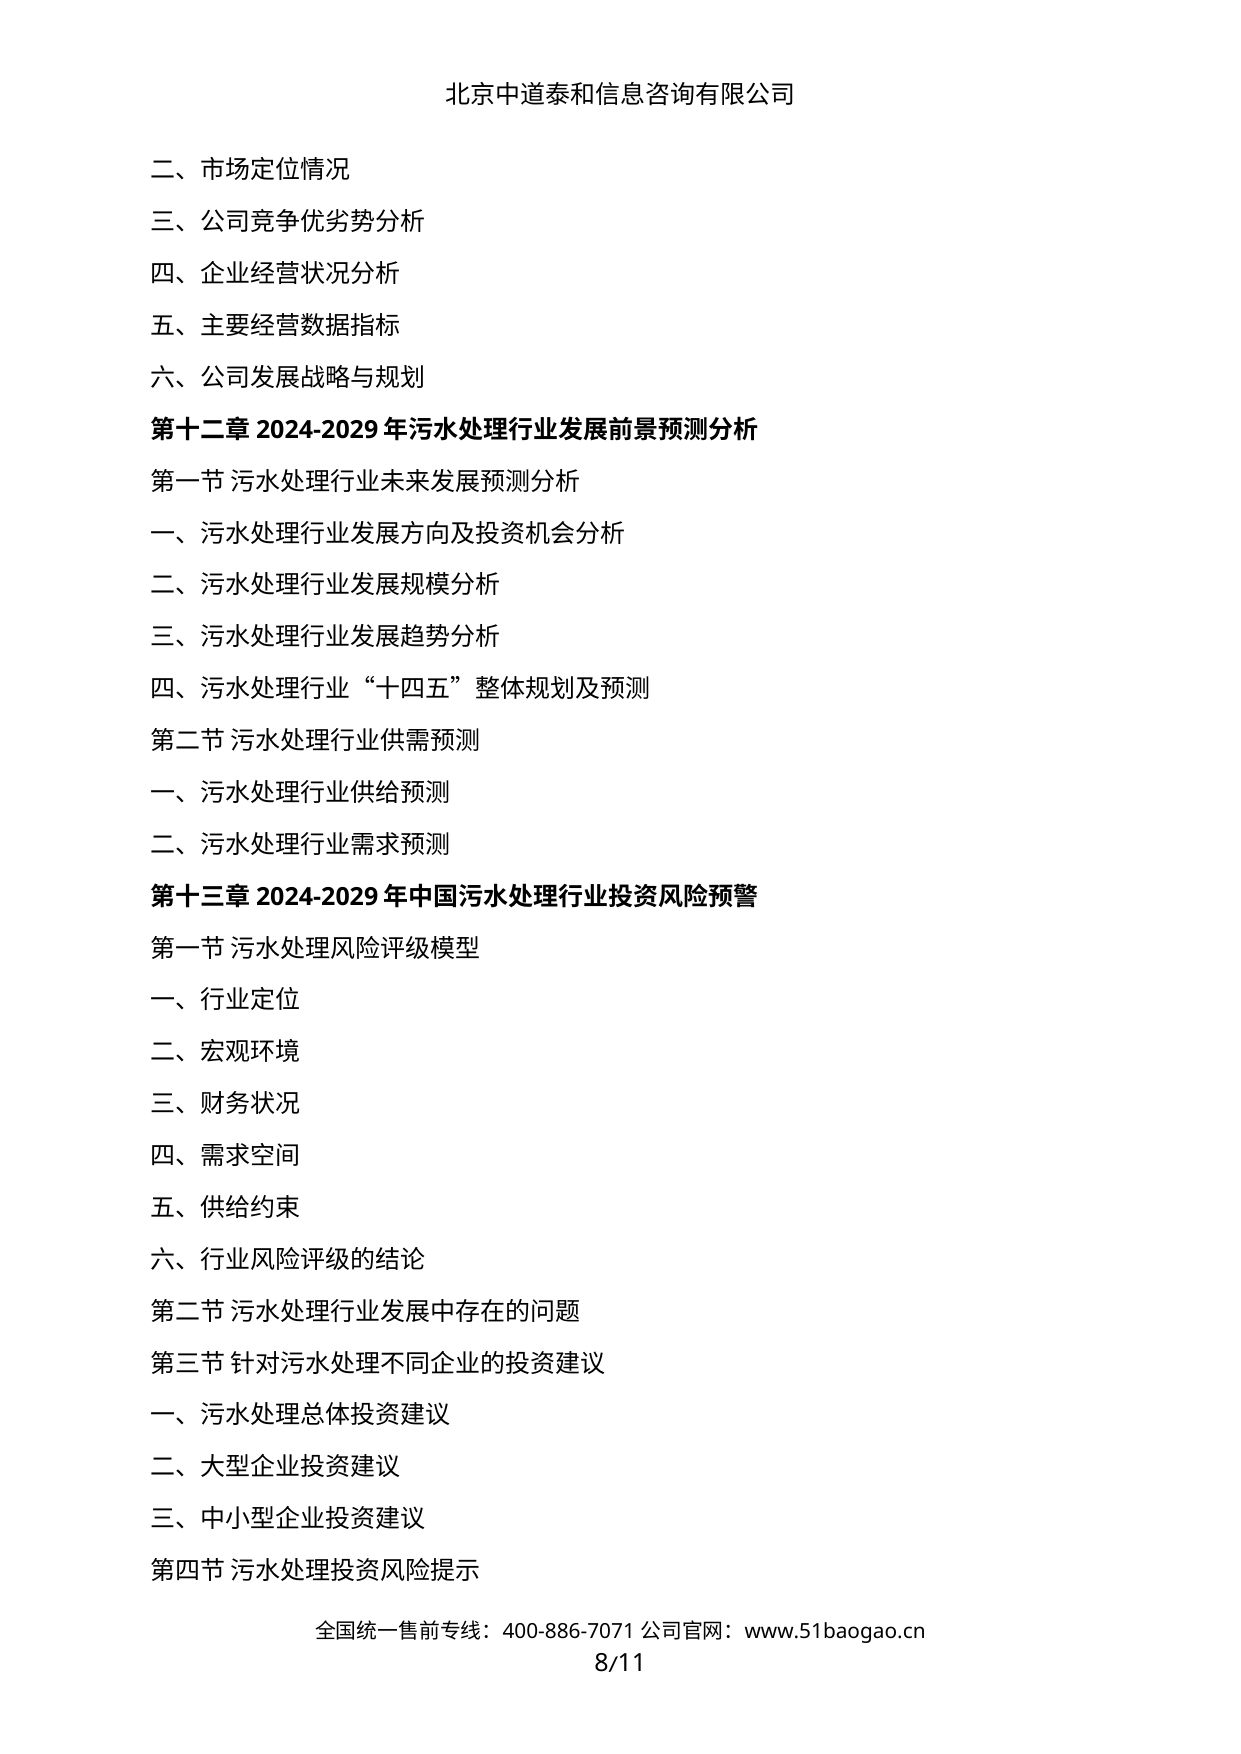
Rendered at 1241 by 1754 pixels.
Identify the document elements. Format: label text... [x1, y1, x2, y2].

text 六、公司发展战略与规划 [150, 357, 1090, 394]
text 第十三章 2024-2029年中国污水处理行业投资风险预警 [150, 876, 1090, 912]
text 五、供给约束 [150, 1187, 1090, 1224]
text 五、主要经营数据指标 [150, 306, 1090, 342]
text 四、企业经营状况分析 [150, 254, 1090, 290]
text 一、污水处理行业发展方向及投资机会分析 [150, 513, 1090, 549]
text 第三节 针对污水处理不同企业的投资建议 [150, 1343, 1090, 1379]
text 三、财务状况 [150, 1084, 1090, 1120]
text 第一节 污水处理风险评级模型 [150, 928, 1090, 964]
text 四、需求空间 [150, 1136, 1090, 1172]
text 六、行业风险评级的结论 [150, 1239, 1090, 1276]
text 三、公司竞争优劣势分析 [150, 202, 1090, 238]
text 四、污水处理行业“十四五”整体规划及预测 [150, 669, 1090, 705]
text 二、宏观环境 [150, 1032, 1090, 1068]
text 二、污水处理行业发展规模分析 [150, 565, 1090, 601]
text 三、中小型企业投资建议 [150, 1499, 1090, 1535]
text 一、行业定位 [150, 980, 1090, 1016]
text 一、污水处理行业供给预测 [150, 772, 1090, 809]
text 三、污水处理行业发展趋势分析 [150, 617, 1090, 653]
text 第一节 污水处理行业未来发展预测分析 [150, 461, 1090, 497]
text 第十二章 2024-2029年污水处理行业发展前景预测分析 [150, 409, 1090, 446]
text 一、污水处理总体投资建议 [150, 1395, 1090, 1431]
text 第二节 污水处理行业供需预测 [150, 721, 1090, 757]
text 二、污水处理行业需求预测 [150, 824, 1090, 861]
text 第四节 污水处理投资风险提示 [150, 1551, 1090, 1587]
text 二、市场定位情况 [150, 150, 1090, 186]
text 第二节 污水处理行业发展中存在的问题 [150, 1291, 1090, 1327]
text 二、大型企业投资建议 [150, 1447, 1090, 1483]
